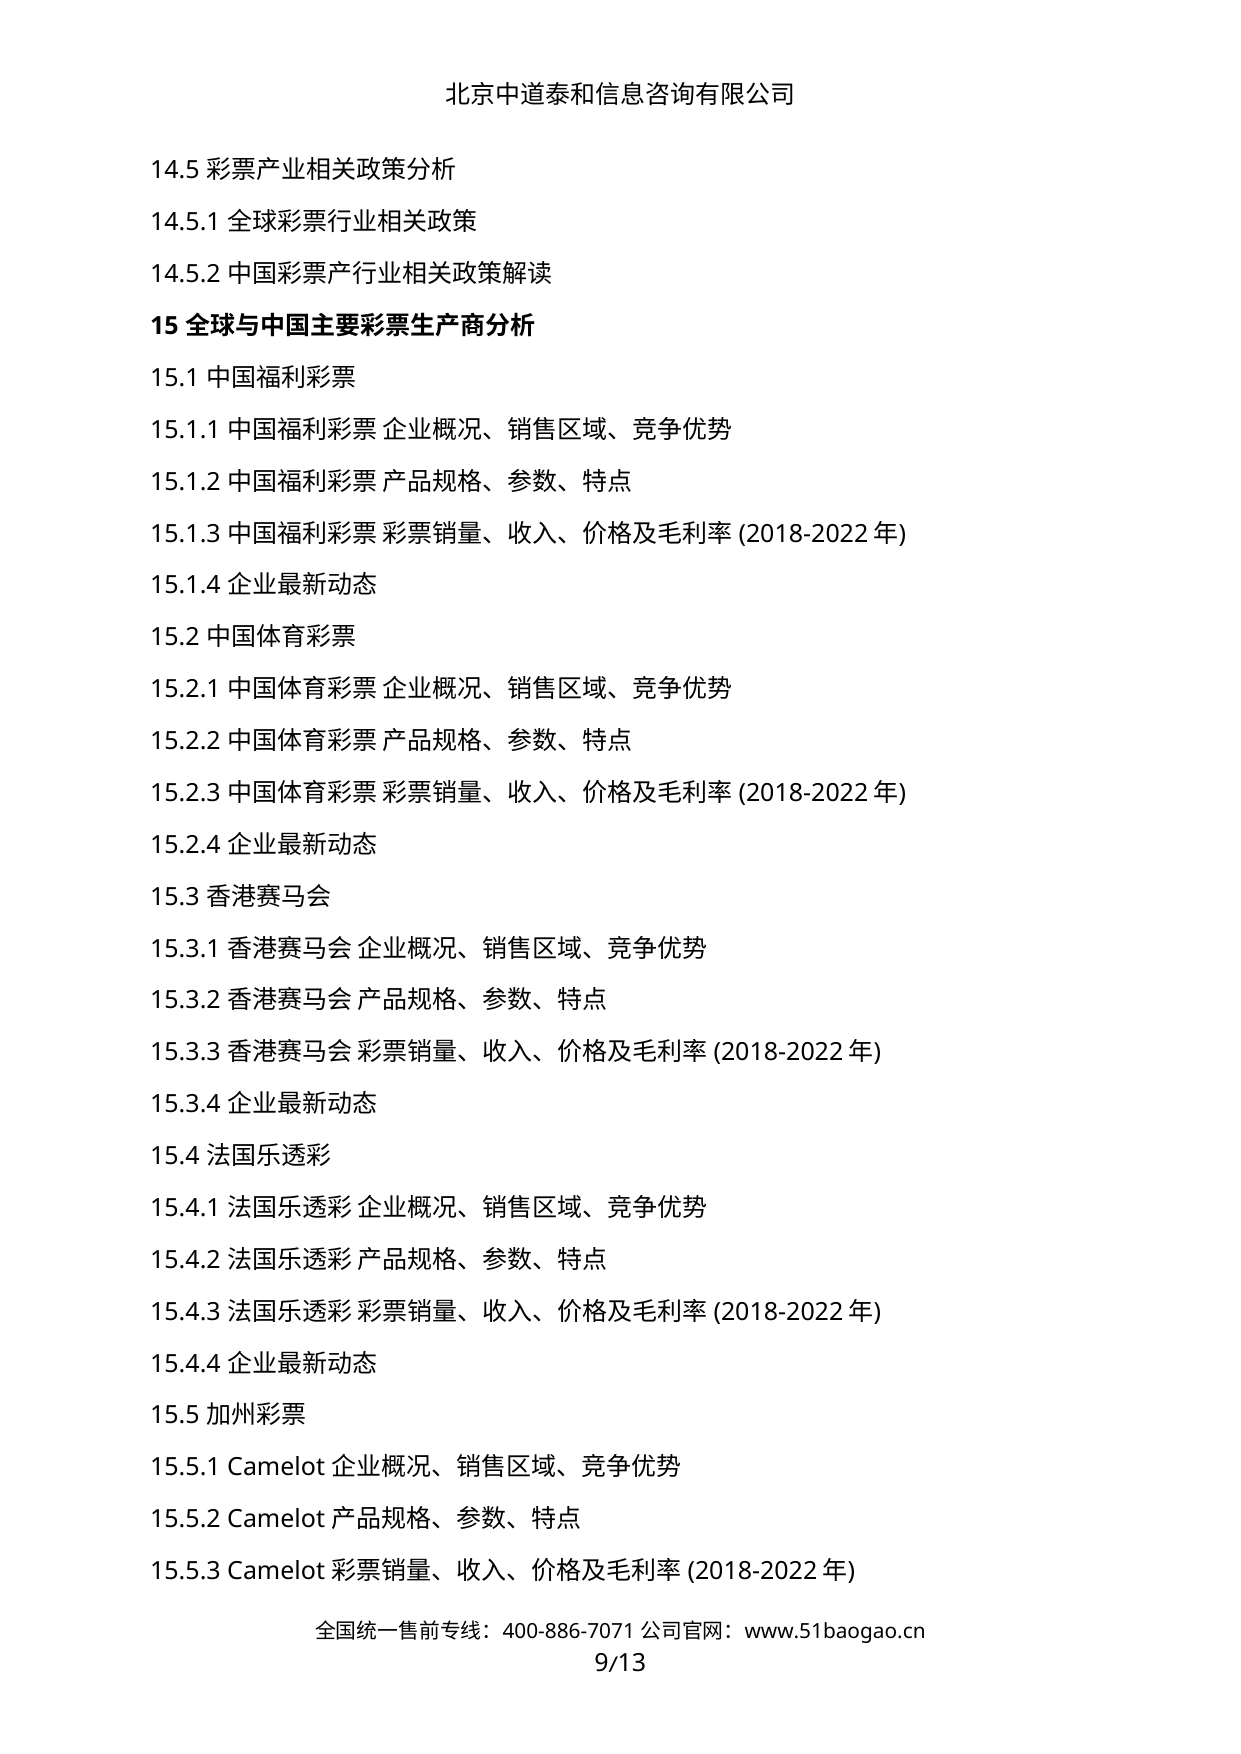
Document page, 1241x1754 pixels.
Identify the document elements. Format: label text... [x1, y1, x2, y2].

text 15.3.1 香港赛马会 企业概况、销售区域、竞争优势 [150, 928, 1090, 964]
text 15.1.3 中国福利彩票 彩票销量、收入、价格及毛利率 (2018-2022年) [150, 513, 1090, 549]
text 15.4.4 企业最新动态 [150, 1343, 1090, 1379]
text 15.3 香港赛马会 [150, 876, 1090, 912]
text 15.2.4 企业最新动态 [150, 824, 1090, 861]
text 15.2 中国体育彩票 [150, 617, 1090, 653]
text 15.4.2 法国乐透彩 产品规格、参数、特点 [150, 1239, 1090, 1276]
text 15.2.2 中国体育彩票 产品规格、参数、特点 [150, 721, 1090, 757]
text 15.5.2 Camelot 产品规格、参数、特点 [150, 1499, 1090, 1535]
text 15.2.1 中国体育彩票 企业概况、销售区域、竞争优势 [150, 669, 1090, 705]
text 15.2.3 中国体育彩票 彩票销量、收入、价格及毛利率 (2018-2022年) [150, 772, 1090, 809]
text 15.3.3 香港赛马会 彩票销量、收入、价格及毛利率 (2018-2022年) [150, 1032, 1090, 1068]
text 15.4 法国乐透彩 [150, 1136, 1090, 1172]
text 15.5 加州彩票 [150, 1395, 1090, 1431]
text 15.1.2 中国福利彩票 产品规格、参数、特点 [150, 461, 1090, 497]
text 15.5.3 Camelot 彩票销量、收入、价格及毛利率 (2018-2022年) [150, 1551, 1090, 1587]
text 14.5 彩票产业相关政策分析 [150, 150, 1090, 186]
text 15.4.1 法国乐透彩 企业概况、销售区域、竞争优势 [150, 1187, 1090, 1224]
text 15.4.3 法国乐透彩 彩票销量、收入、价格及毛利率 (2018-2022年) [150, 1291, 1090, 1327]
text 15.3.2 香港赛马会 产品规格、参数、特点 [150, 980, 1090, 1016]
text 15.1.1 中国福利彩票 企业概况、销售区域、竞争优势 [150, 409, 1090, 446]
text 15.3.4 企业最新动态 [150, 1084, 1090, 1120]
text 15.1 中国福利彩票 [150, 357, 1090, 394]
text 14.5.2 中国彩票产行业相关政策解读 [150, 254, 1090, 290]
text 14.5.1 全球彩票行业相关政策 [150, 202, 1090, 238]
text 15.5.1 Camelot 企业概况、销售区域、竞争优势 [150, 1447, 1090, 1483]
text 15.1.4 企业最新动态 [150, 565, 1090, 601]
text 15 全球与中国主要彩票生产商分析 [150, 306, 1090, 342]
